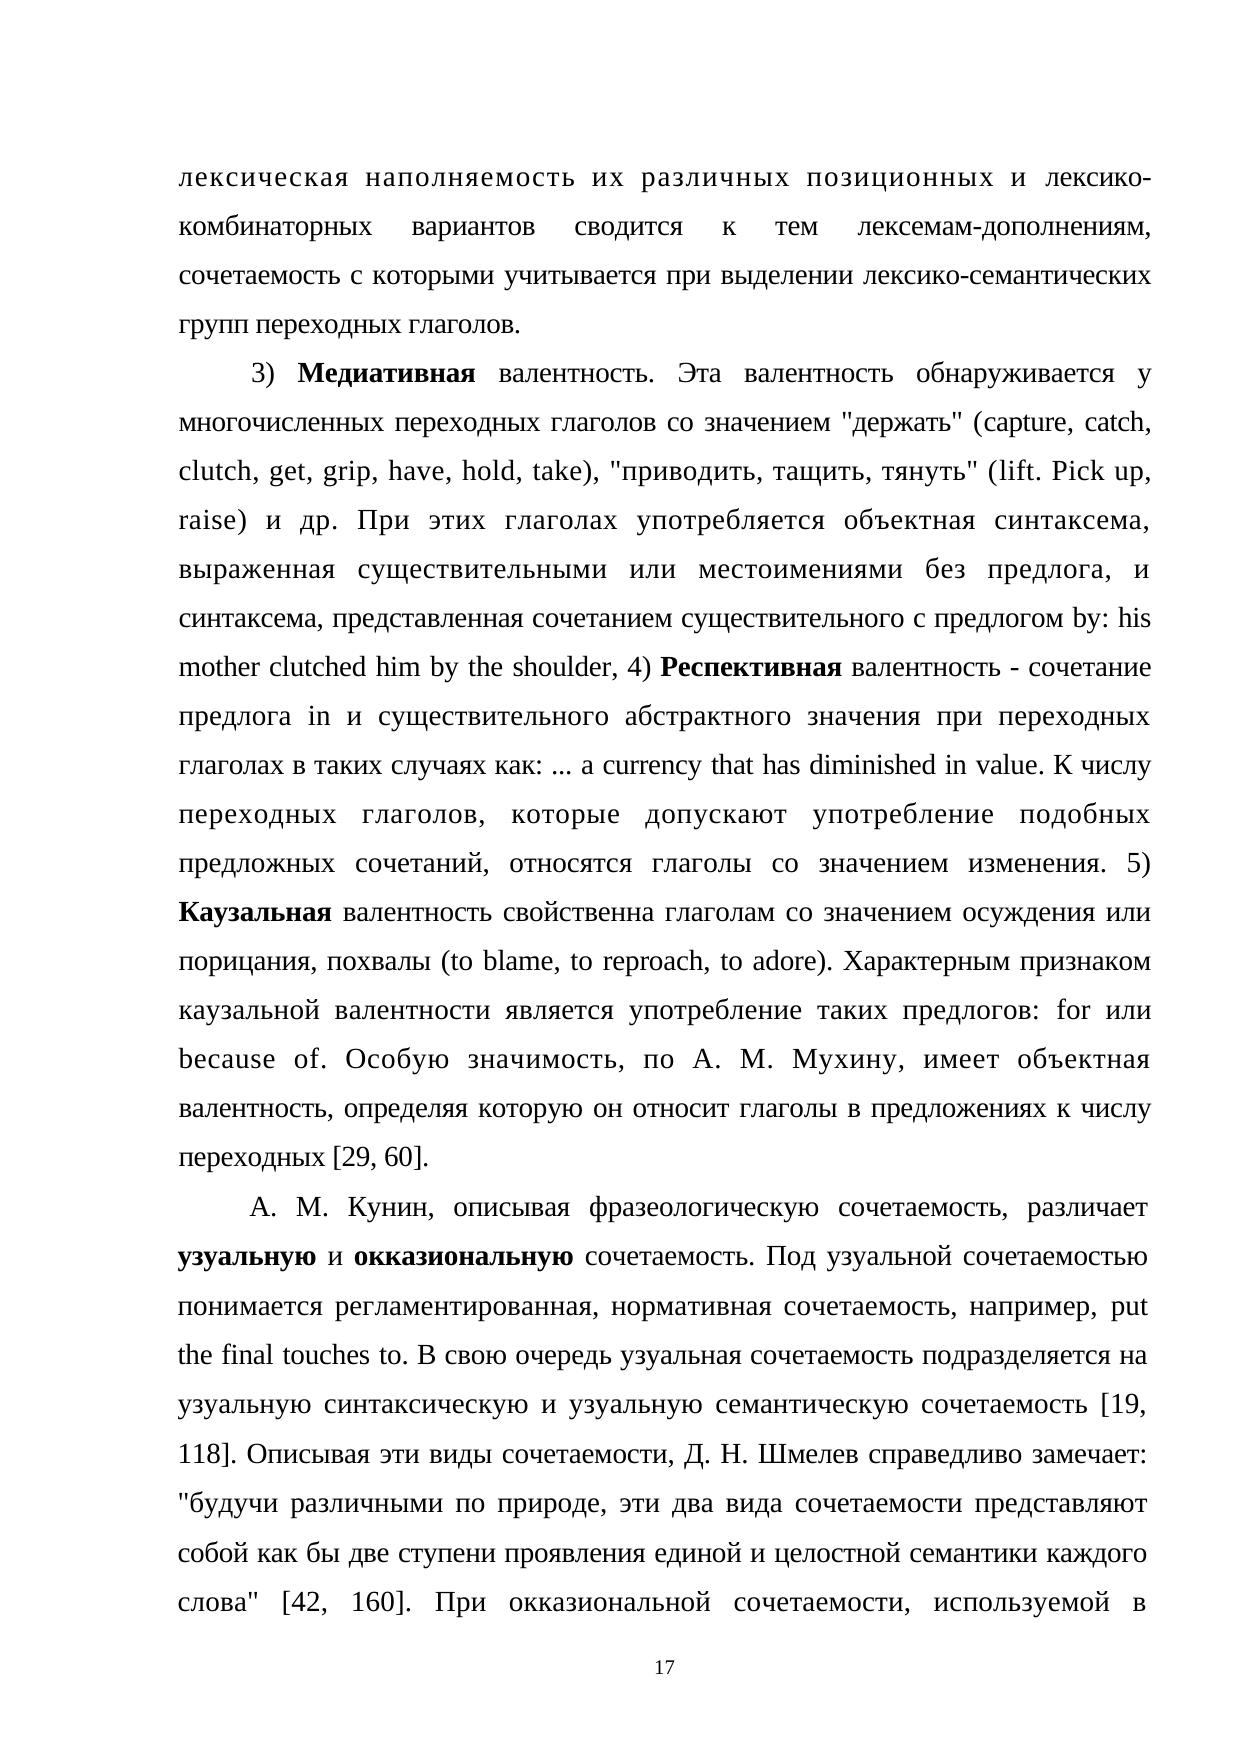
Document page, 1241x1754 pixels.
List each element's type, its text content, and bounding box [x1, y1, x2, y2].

text 3) Медиативная валентность. Эта валентность обнаруживается у многочисленных переходных глаголов со значением "держать" (capture, catch, clutch, get, grip, have, hold, take), "приводить, тащить, тянуть" (lift. Pick up, raise) и др. При этих глаголах употребляется объектная синтаксема, выраженная существительными или местоимениями без предлога, и синтаксема, представленная сочетанием существительного с предлогом by: his mother clutched him by the shoulder, 4) Респективная валентность - сочетание предлога in и существительного абстрактного значения при переходных глаголах в таких случаях как: ... a currency that has diminished in value. К числу переходных глаголов, которые допускают употребление подобных предложных сочетаний, относятся глаголы со значением изменения. 5) Каузальная валентность свойственна глаголам со значением осуждения или порицания, похвалы (to blame, to reproach, to adore). Характерным признаком каузальной валентности является употребление таких предлогов: for или because of. Особую значимость, по А. М. Мухину, имеет объектная валентность, определяя которую он относит глаголы в предложениях к числу переходных [29, 60]. [178, 343, 1152, 1176]
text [177, 1176, 1148, 1622]
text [178, 148, 1152, 343]
